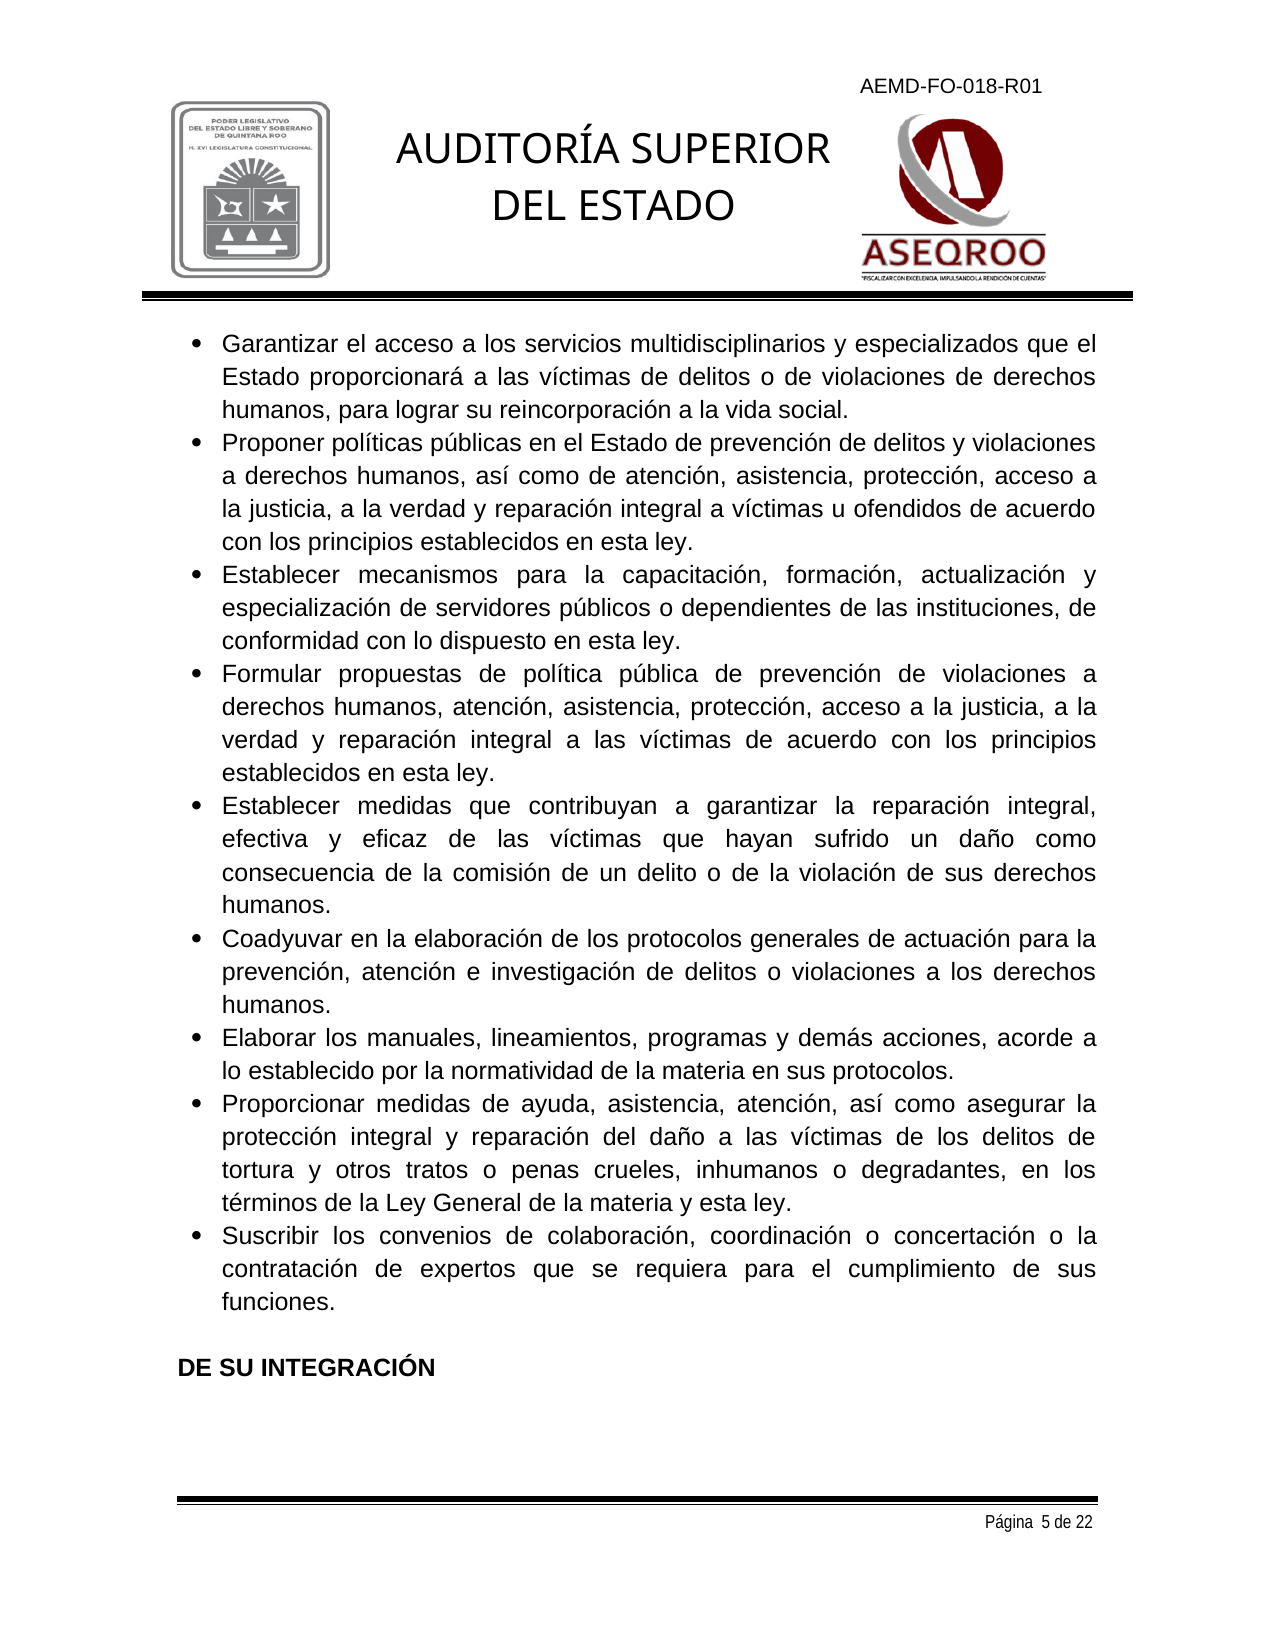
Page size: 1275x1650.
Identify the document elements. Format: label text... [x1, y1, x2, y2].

list Establecer mecanismos para la capacitación, formación, actualización y especialización de servidores públicos o dependientes de las instituciones, de conformidad con lo dispuesto en esta ley. [192, 560, 1098, 655]
picture [167, 98, 331, 279]
picture [861, 114, 1046, 281]
list Proporcionar medidas de ayuda, asistencia, atención, así como asegurar la protección integral y reparación del daño a las víctimas de los delitos de tortura y otros tratos o penas crueles, inhumanos o degradantes, en los términos de la Ley General de la materia y esta ley. [192, 1089, 1098, 1217]
text DE SU INTEGRACIÓN [177, 1353, 1098, 1382]
list Suscribir los convenios de colaboración, coordinación o concertación o la contratación de expertos que se requiera para el cumplimiento de sus funciones. [192, 1221, 1098, 1316]
list Formular propuestas de política pública de prevención de violaciones a derechos humanos, atención, asistencia, protección, acceso a la justicia, a la verdad y reparación integral a las víctimas de acuerdo con los principios establecidos en esta ley. [192, 659, 1098, 787]
list Coadyuvar en la elaboración de los protocolos generales de actuación para la prevención, atención e investigación de delitos o violaciones a los derechos humanos. [192, 923, 1098, 1018]
list Elaborar los manuales, lineamientos, programas y demás acciones, acorde a lo establecido por la normatividad de la materia en sus protocolos. [192, 1023, 1098, 1084]
list Proponer políticas públicas en el Estado de prevención de delitos y violaciones a derechos humanos, así como de atención, asistencia, protección, acceso a la justicia, a la verdad y reparación integral a víctimas u ofendidos de acuerdo con los principios establecidos en esta ley. [192, 428, 1098, 556]
list Garantizar el acceso a los servicios multidisciplinarios y especializados que el Estado proporcionará a las víctimas de delitos o de violaciones de derechos humanos, para lograr su reincorporación a la vida social. [192, 329, 1098, 423]
list Establecer medidas que contribuyan a garantizar la reparación integral, efectiva y eficaz de las víctimas que hayan sufrido un daño como consecuencia de la comisión de un delito o de la violación de sus derechos humanos. [192, 791, 1098, 919]
